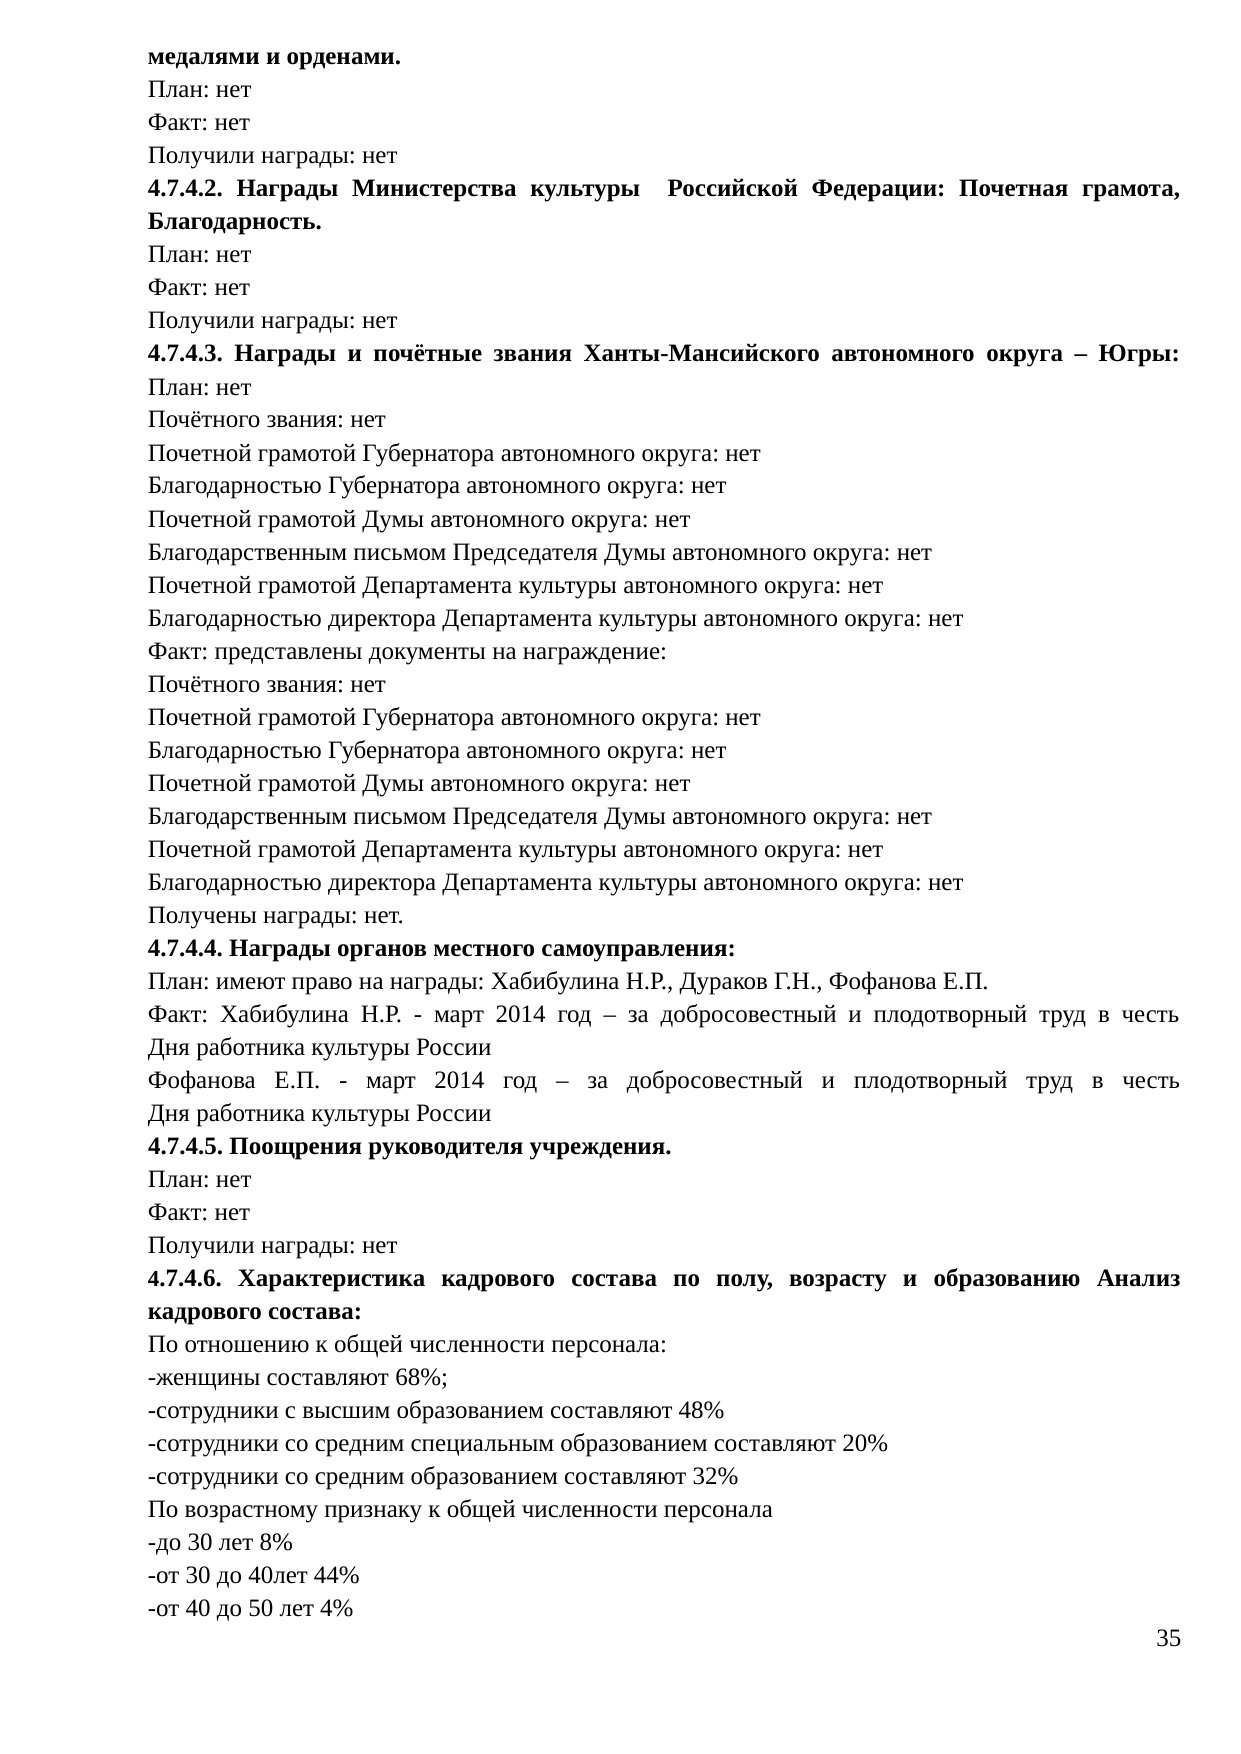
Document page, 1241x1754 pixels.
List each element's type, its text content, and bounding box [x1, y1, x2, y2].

text Получили награды: нет [148, 1230, 1181, 1259]
text Почетной грамотой Губернатора автономного округа: нет [148, 438, 1181, 466]
text Получили награды: нет [148, 140, 1181, 169]
text Факт: представлены документы на награждение: [148, 636, 1181, 664]
text -сотрудники со средним специальным образованием составляют 20% [148, 1428, 1181, 1457]
text По возрастному признаку к общей численности персонала [148, 1494, 1181, 1523]
text 4.7.4.6. Характеристика кадрового состава по полу, возрасту и образованию Анализ кадрового состава: [148, 1263, 1181, 1325]
text План: имеют право на награды: Хабибулина Н.Р., Дураков Г.Н., Фофанова Е.П. [148, 966, 1181, 995]
text План: нет [148, 1164, 1181, 1193]
text План: нет [148, 239, 1181, 268]
text Почётного звания: нет [148, 404, 1181, 433]
text -женщины составляют 68%; [148, 1362, 1181, 1391]
text -сотрудники со средним образованием составляют 32% [148, 1461, 1181, 1490]
text -до 30 лет 8% [148, 1527, 1181, 1556]
text По отношению к общей численности персонала: [148, 1329, 1181, 1358]
text Благодарностью Губернатора автономного округа: нет [148, 735, 1181, 763]
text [148, 41, 1181, 70]
text Факт: Хабибулина Н.Р. - март 2014 год – за добросовестный и плодотворный труд в честь Дня работника культуры России [148, 999, 1181, 1061]
text Получены награды: нет. [148, 900, 1181, 929]
text Получили награды: нет [148, 306, 1181, 334]
text Почетной грамотой Думы автономного округа: нет [148, 768, 1181, 797]
text Благодарственным письмом Председателя Думы автономного округа: нет [148, 537, 1181, 565]
text 4.7.4.3. Награды и почётные звания Ханты-Мансийского автономного округа – Югры: План: нет [148, 338, 1181, 400]
text Благодарностью директора Департамента культуры автономного округа: нет [148, 603, 1181, 631]
text Почетной грамотой Департамента культуры автономного округа: нет [148, 570, 1181, 598]
text Фофанова Е.П. - март 2014 год – за добросовестный и плодотворный труд в честь Дня работника культуры России [148, 1065, 1181, 1127]
text План: нет [148, 74, 1181, 103]
text Факт: нет [148, 272, 1181, 301]
text 4.7.4.2. Награды Министерства культуры Российской Федерации: Почетная грамота, Благодарность. [148, 173, 1181, 235]
text -сотрудники с высшим образованием составляют 48% [148, 1395, 1181, 1424]
text Почетной грамотой Департамента культуры автономного округа: нет [148, 834, 1181, 863]
text Почётного звания: нет [148, 669, 1181, 697]
text -от 40 до 50 лет 4% [148, 1593, 1181, 1622]
text -от 30 до 40лет 44% [148, 1560, 1181, 1589]
text Благодарностью Губернатора автономного округа: нет [148, 471, 1181, 499]
text Факт: нет [148, 1197, 1181, 1226]
text Почетной грамотой Думы автономного округа: нет [148, 504, 1181, 532]
text Факт: нет [148, 107, 1181, 136]
text Почетной грамотой Губернатора автономного округа: нет [148, 702, 1181, 731]
text Благодарственным письмом Председателя Думы автономного округа: нет [148, 801, 1181, 829]
text 4.7.4.5. Поощрения руководителя учреждения. [148, 1131, 1181, 1160]
text Благодарностью директора Департамента культуры автономного округа: нет [148, 867, 1181, 896]
text 4.7.4.4. Награды органов местного самоуправления: [148, 933, 1181, 962]
